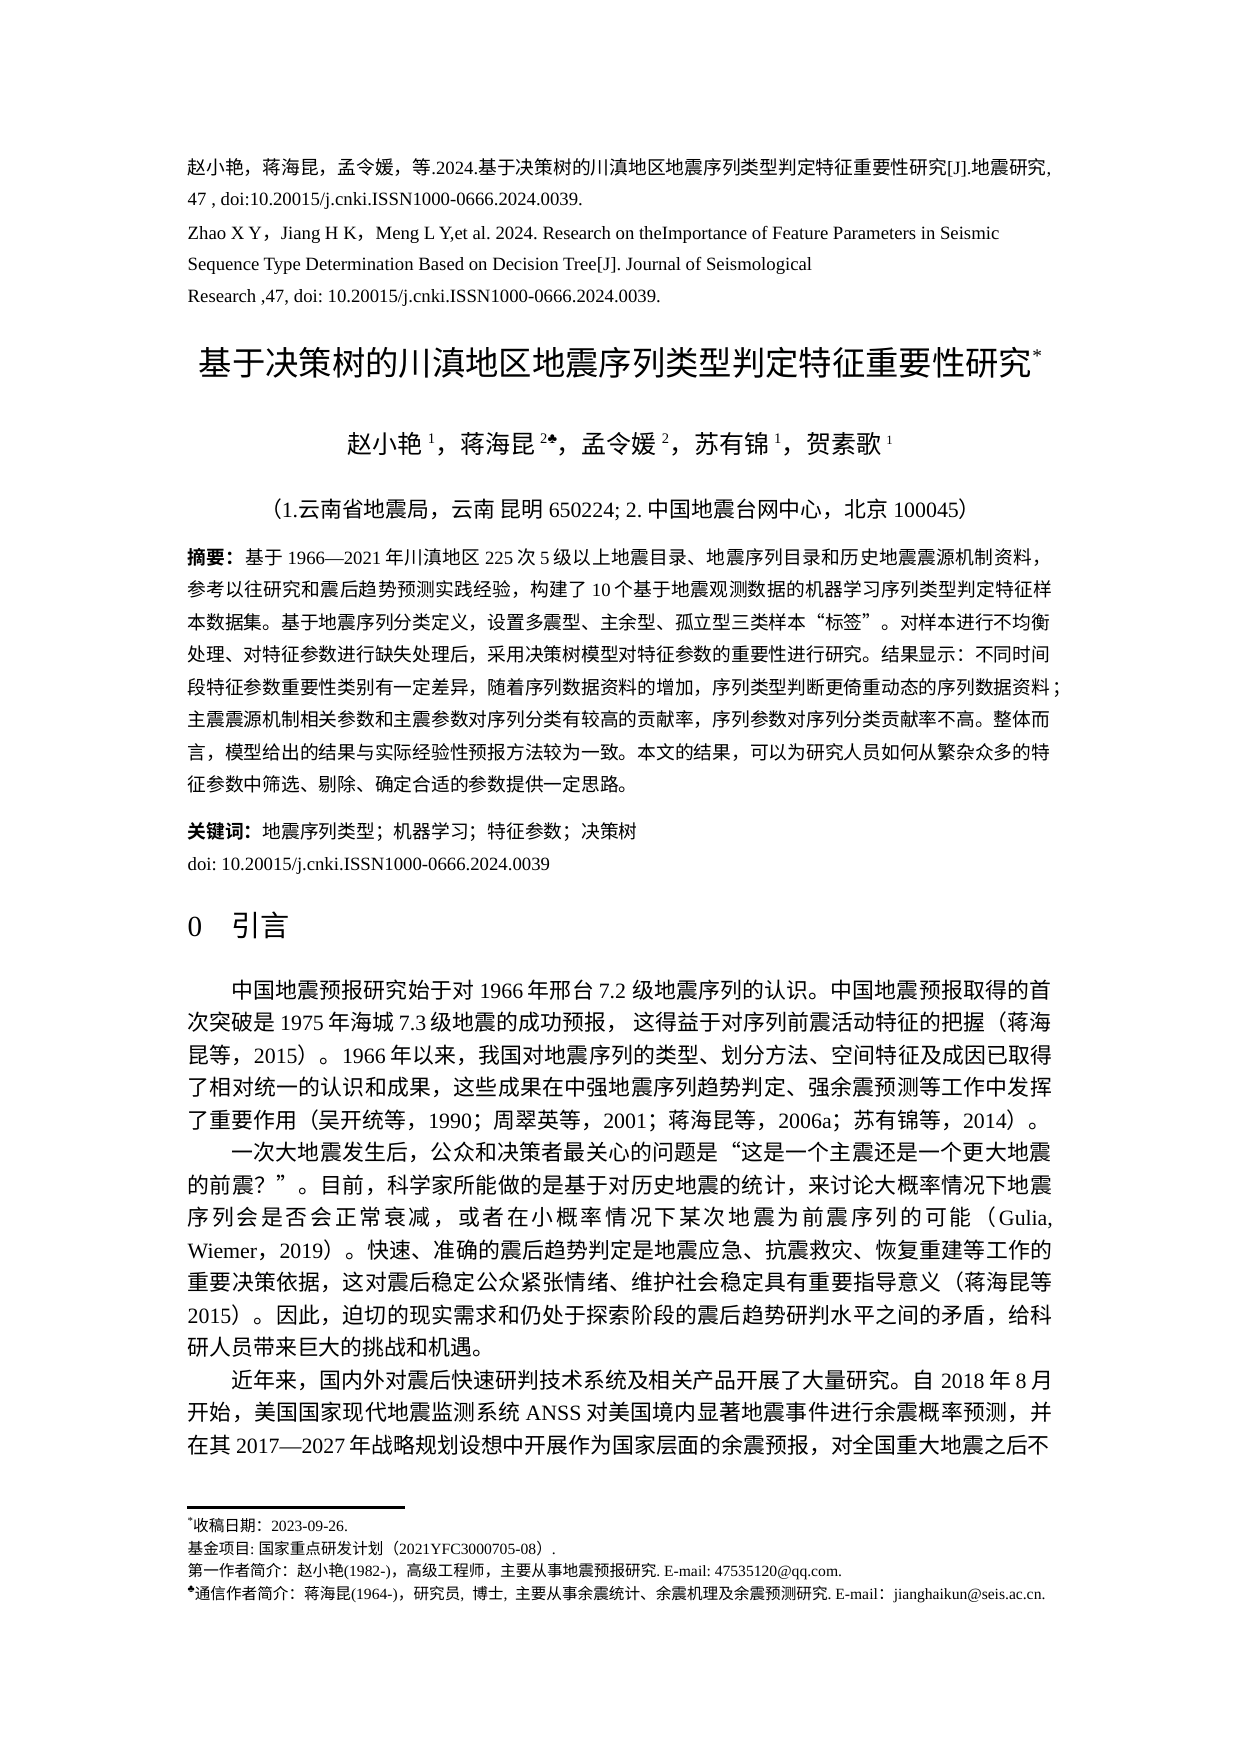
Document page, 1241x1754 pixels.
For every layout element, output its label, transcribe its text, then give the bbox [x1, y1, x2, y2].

text doi: 10.20015/j.cnki.ISSN1000-0666.2024.0039 [187, 853, 1053, 875]
text 0 引言 [187, 891, 1053, 956]
text 摘要：基于1966—2021年川滇地区225次5级以上地震目录、地震序列目录和历史地震震源机制资料，参考以往研究和震后趋势预测实践经验，构建了10个基于地震观测数据的机器学习序列类型判定特征样本数据集。基于地震序列分类定义，设置多震型、主余型、孤立型三类样本“标签”。对样本进行不均衡处理、对特征参数进行缺失处理后，采用决策树模型对特征参数的重要性进行研究。结果显示：不同时间段特征参数重要性类别有一定差异，随着序列数据资料的增加，序列类型判断更倚重动态的序列数据资料；主震震源机制相关参数和主震参数对序列分类有较高的贡献率，序列参数对序列分类贡献率不高。整体而言，模型给出的结果与实际经验性预报方法较为一致。本文的结果，可以为研究人员如何从繁杂众多的特征参数中筛选、剔除、确定合适的参数提供一定思路。 [187, 540, 1053, 800]
text 一次大地震发生后，公众和决策者最关心的问题是“这是一个主震还是一个更大地震的前震？”。目前，科学家所能做的是基于对历史地震的统计，来讨论大概率情况下地震序列会是否会正常衰减，或者在小概率情况下某次地震为前震序列的可能（Gulia, Wiemer，2019）。快速、准确的震后趋势判定是地震应急、抗震救灾、恢复重建等工作的重要决策依据，这对震后稳定公众紧张情绪、维护社会稳定具有重要指导意义（蒋海昆等，2015）。因此，迫切的现实需求和仍处于探索阶段的震后趋势研判水平之间的矛盾，给科研人员带来巨大的挑战和机遇。 [187, 1135, 1053, 1362]
text 关键词：地震序列类型；机器学习；特征参数；决策树 [187, 816, 1053, 843]
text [187, 1362, 1053, 1460]
text 基于决策树的川滇地区地震序列类型判定特征重要性研究* [187, 329, 1053, 394]
text 中国地震预报研究始于对1966年邢台7.2 级地震序列的认识。中国地震预报取得的首次突破是1975年海城7.3级地震的成功预报， 这得益于对序列前震活动特征的把握（蒋海昆等，2015）。1966年以来，我国对地震序列的类型、划分方法、空间特征及成因已取得了相对统一的认识和成果，这些成果在中强地震序列趋势判定、强余震预测等工作中发挥了重要作用（吴开统等，1990；周翠英等，2001；蒋海昆等，2006a；苏有锦等，2014）。 [187, 972, 1053, 1135]
text 赵小艳，蒋海昆，孟令媛，等.2024.基于决策树的川滇地区地震序列类型判定特征重要性研究[J].地震研究, 47 , doi:10.20015/j.cnki.ISSN1000-0666.2024.0039. [187, 150, 1053, 215]
text Zhao X Y，Jiang H K，Meng L Y,et al. 2024. Research on theImportance of Feature Parameters in Seismic Sequence Type Determination Based on Decision Tree[J]. Journal of Seismological Research ,47, doi: 10.20015/j.cnki.ISSN1000-0666.2024.0039. [187, 215, 1053, 312]
text 赵小艳1，蒋海昆2♣，孟令媛2，苏有锦1，贺素歌1 [187, 410, 1053, 475]
text （1.云南省地震局，云南 昆明 650224; 2. 中国地震台网中心，北京 100045） [187, 491, 1053, 524]
